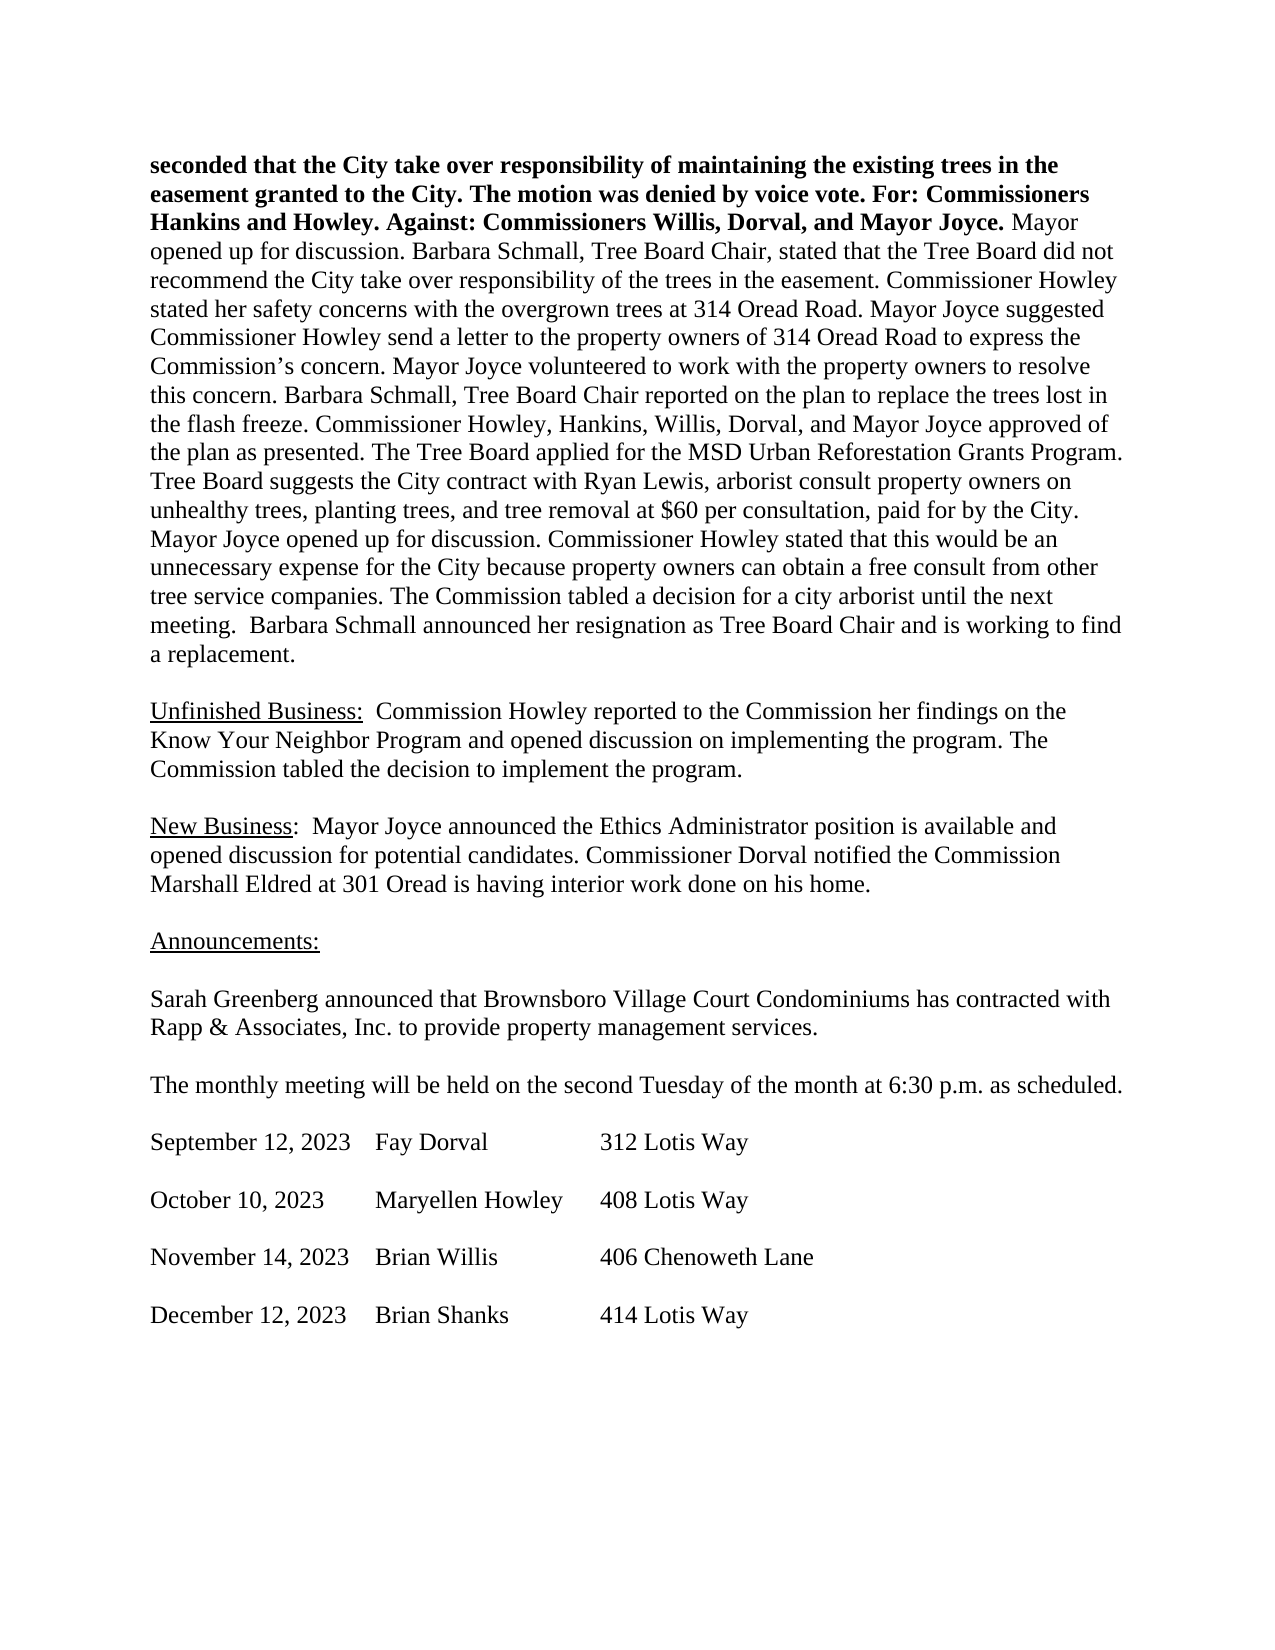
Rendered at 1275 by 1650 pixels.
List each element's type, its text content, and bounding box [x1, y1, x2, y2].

text Unfinished Business: Commission Howley reported to the Commission her findings on the Know Your Neighbor Program and opened discussion on implementing the program. The Commission tabled the decision to implement the program. [150, 696, 1125, 782]
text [150, 150, 1125, 667]
text Announcements: [150, 926, 1125, 955]
text October 10, 2023 Maryellen Howley 408 Lotis Way [150, 1185, 1125, 1214]
text Sarah Greenberg announced that Brownsboro Village Court Condominiums has contracted with Rapp & Associates, Inc. to provide property management services. [150, 984, 1125, 1041]
text New Business: Mayor Joyce announced the Ethics Administrator position is available and opened discussion for potential candidates. Commissioner Dorval notified the Commission Marshall Eldred at 301 Oread is having interior work done on his home. [150, 811, 1125, 897]
text November 14, 2023 Brian Willis 406 Chenoweth Lane [150, 1242, 1125, 1271]
text The monthly meeting will be held on the second Tuesday of the month at 6:30 p.m. as scheduled. [150, 1070, 1125, 1099]
text December 12, 2023 Brian Shanks 414 Lotis Way [150, 1300, 1125, 1329]
text September 12, 2023 Fay Dorval 312 Lotis Way [150, 1127, 1125, 1156]
